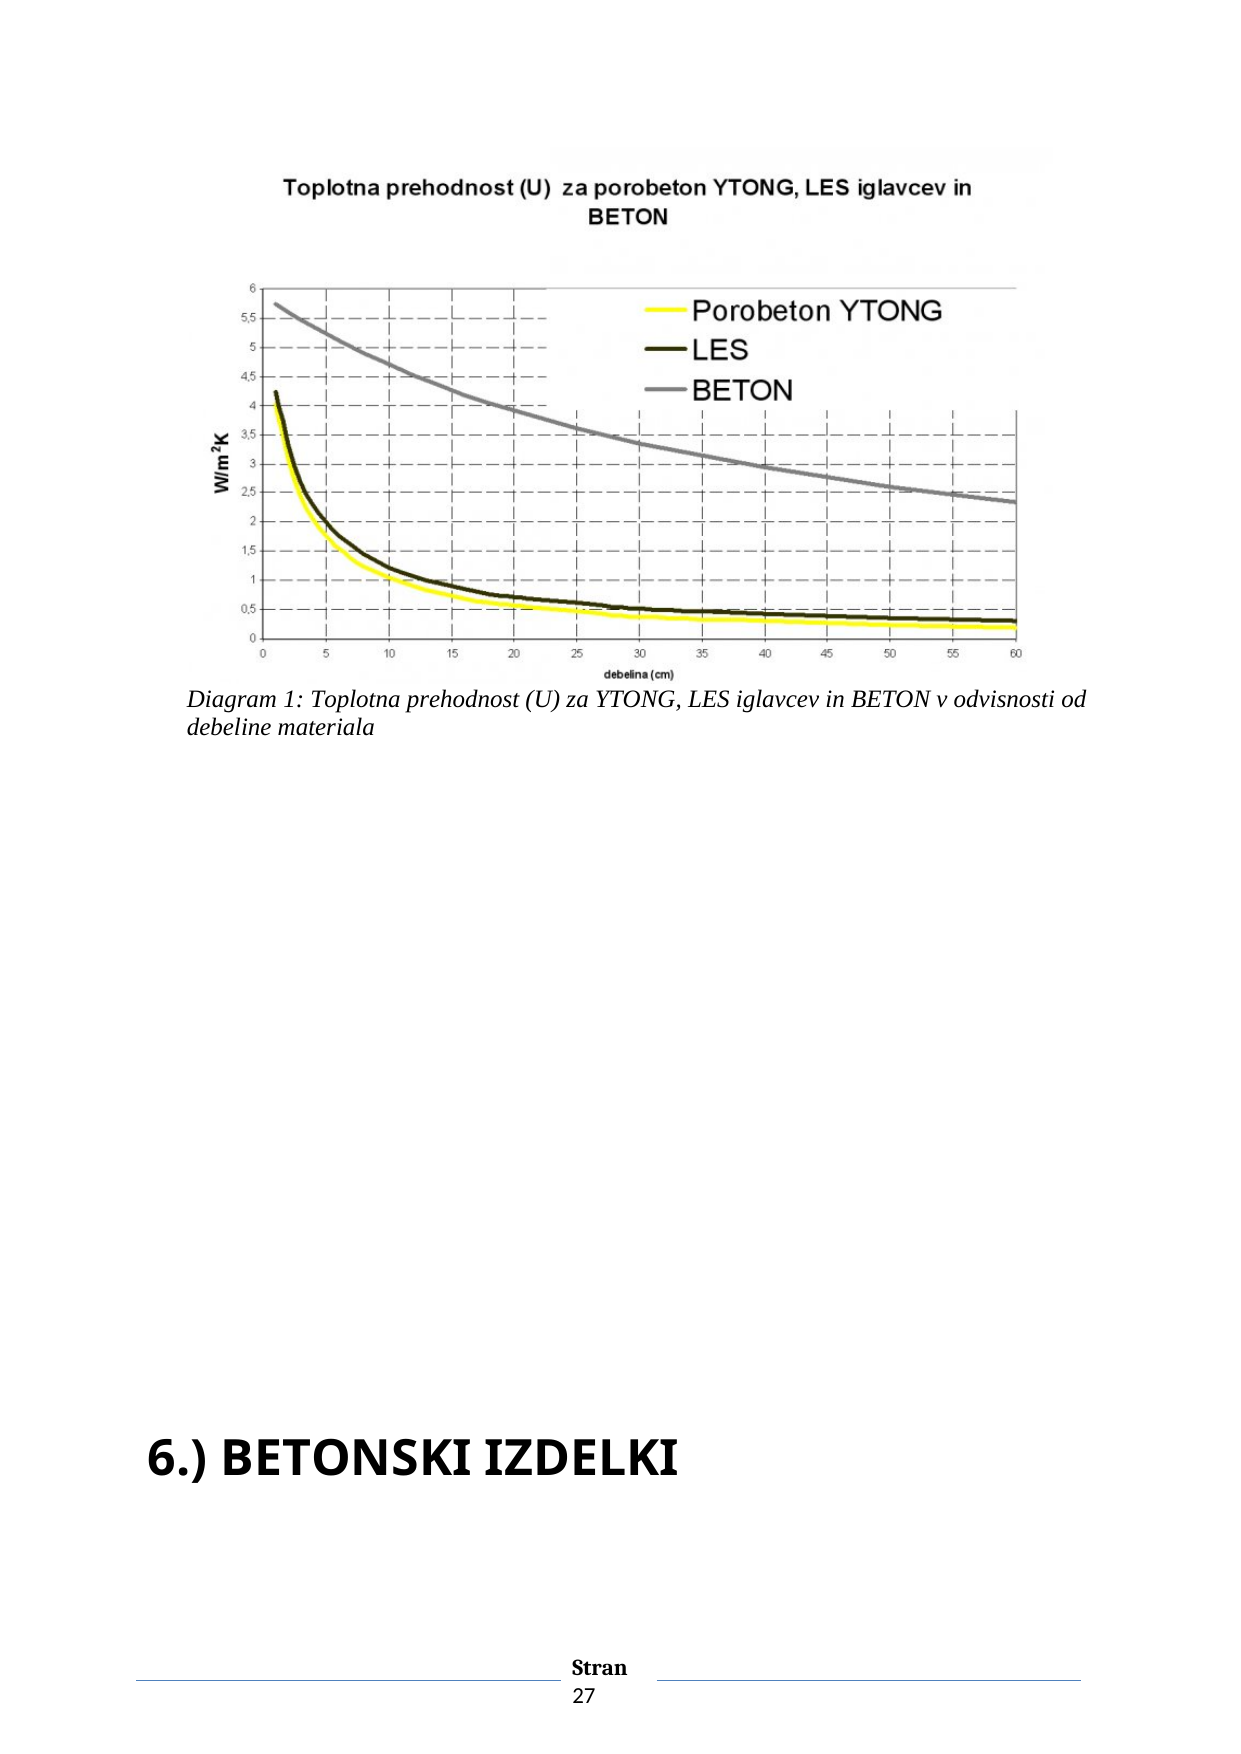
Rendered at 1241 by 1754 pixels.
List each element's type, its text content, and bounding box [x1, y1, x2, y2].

picture [186, 147, 1053, 684]
text Diagram 1: Toplotna prehodnost (U) za YTONG, LES iglavcev in BETON v odvisnosti od debeline materiala [187, 684, 1093, 741]
text 6.) BETONSKI IZDELKI [148, 1422, 1093, 1491]
